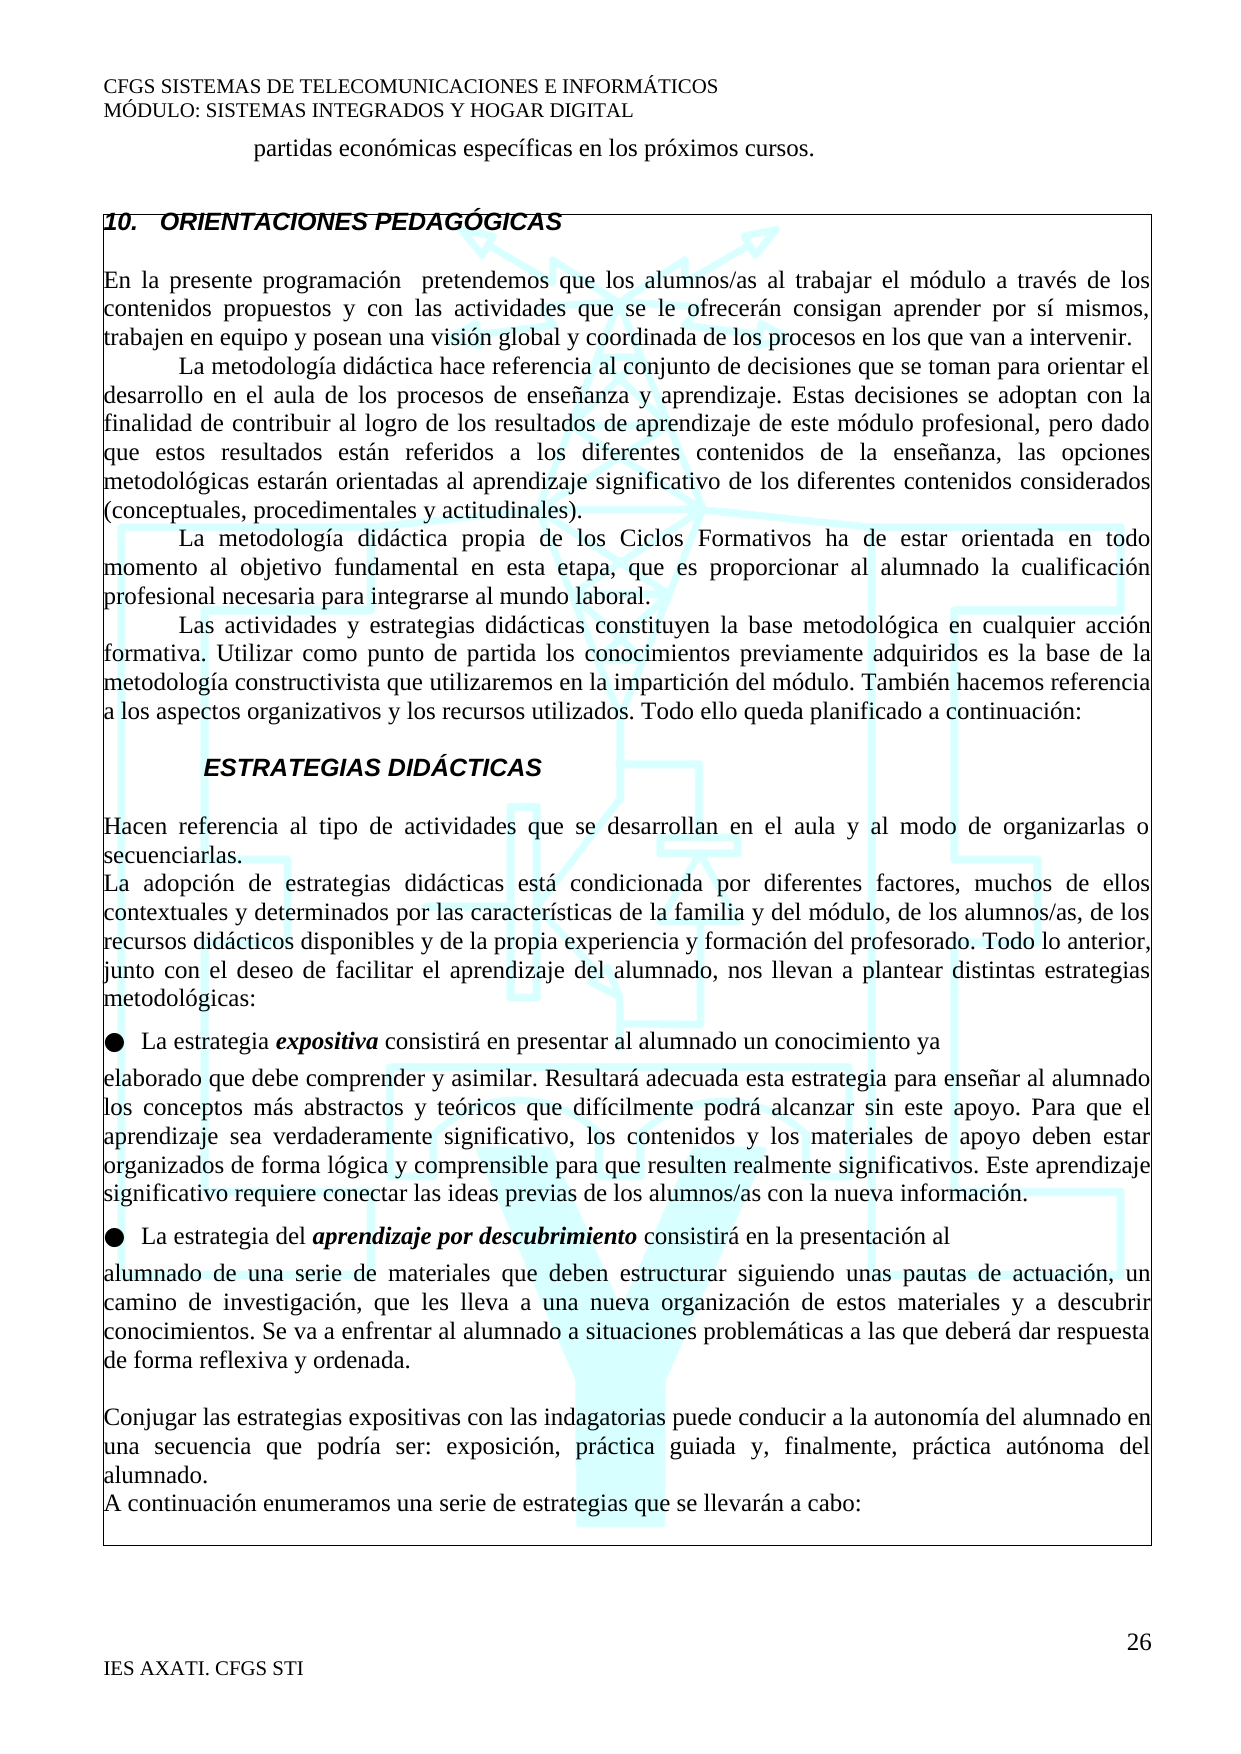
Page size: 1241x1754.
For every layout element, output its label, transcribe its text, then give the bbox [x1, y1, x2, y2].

list La estrategia del aprendizaje por descubrimiento consistirá en la presentación al [103, 1207, 1152, 1258]
text La adopción de estrategias didácticas está condicionada por diferentes factores, muchos de ellos contextuales y determinados por las características de la familia y del módulo, de los alumnos/as, de los recursos didácticos disponibles y de la propia experiencia y formación del profesorado. Todo lo anterior, junto con el deseo de facilitar el aprendizaje del alumnado, nos llevan a plantear distintas estrategias metodológicas: [103, 868, 1152, 1012]
text Conjugar las estrategias expositivas con las indagatorias puede conducir a la autonomía del alumnado en una secuencia que podría ser: exposición, práctica guiada y, finalmente, práctica autónoma del alumnado. [103, 1402, 1152, 1488]
text La metodología didáctica hace referencia al conjunto de decisiones que se toman para orientar el desarrollo en el aula de los procesos de enseñanza y aprendizaje. Estas decisiones se adoptan con la finalidad de contribuir al logro de los resultados de aprendizaje de este módulo profesional, pero dado que estos resultados están referidos a los diferentes contenidos de la enseñanza, las opciones metodológicas estarán orientadas al aprendizaje significativo de los diferentes contenidos considerados (conceptuales, procedimentales y actitudinales). [103, 351, 1152, 523]
text Hacen referencia al tipo de actividades que se desarrollan en el aula y al modo de organizarlas o secuenciarlas. [103, 811, 1152, 868]
text ESTRATEGIAS DIDÁCTICAS [203, 753, 1152, 782]
text elaborado que debe comprender y asimilar. Resultará adecuada esta estrategia para enseñar al alumnado los conceptos más abstractos y teóricos que difícilmente podrá alcanzar sin este apoyo. Para que el aprendizaje sea verdaderamente significativo, los contenidos y los materiales de apoyo deben estar organizados de forma lógica y comprensible para que resulten realmente significativos. Este aprendizaje significativo requiere conectar las ideas previas de los alumnos/as con la nueva información. [103, 1063, 1152, 1207]
text Las actividades y estrategias didácticas constituyen la base metodológica en cualquier acción formativa. Utilizar como punto de partida los conocimientos previamente adquiridos es la base de la metodología constructivista que utilizaremos en la impartición del módulo. También hacemos referencia a los aspectos organizativos y los recursos utilizados. Todo ello queda planificado a continuación: [103, 610, 1152, 725]
text En la presente programación pretendemos que los alumnos/as al trabajar el módulo a través de los contenidos propuestos y con las actividades que se le ofrecerán consigan aprender por sí mismos, trabajen en equipo y posean una visión global y coordinada de los procesos en los que van a intervenir. [103, 265, 1152, 351]
text La metodología didáctica propia de los Ciclos Formativos ha de estar orientada en todo momento al objetivo fundamental en esta etapa, que es proporcionar al alumnado la cualificación profesional necesaria para integrarse al mundo laboral. [103, 523, 1152, 610]
subtitle ORIENTACIONES PEDAGÓGICAS [103, 207, 1152, 236]
text A continuación enumeramos una serie de estrategias que se llevarán a cabo: [103, 1488, 1152, 1517]
text alumnado de una serie de materiales que deben estructurar siguiendo unas pautas de actuación, un camino de investigación, que les lleva a una nueva organización de estos materiales y a descubrir conocimientos. Se va a enfrentar al alumnado a situaciones problemáticas a las que deberá dar respuesta de forma reflexiva y ordenada. [103, 1258, 1152, 1373]
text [253, 133, 1152, 162]
list La estrategia expositiva consistirá en presentar al alumnado un conocimiento ya [103, 1012, 1152, 1063]
